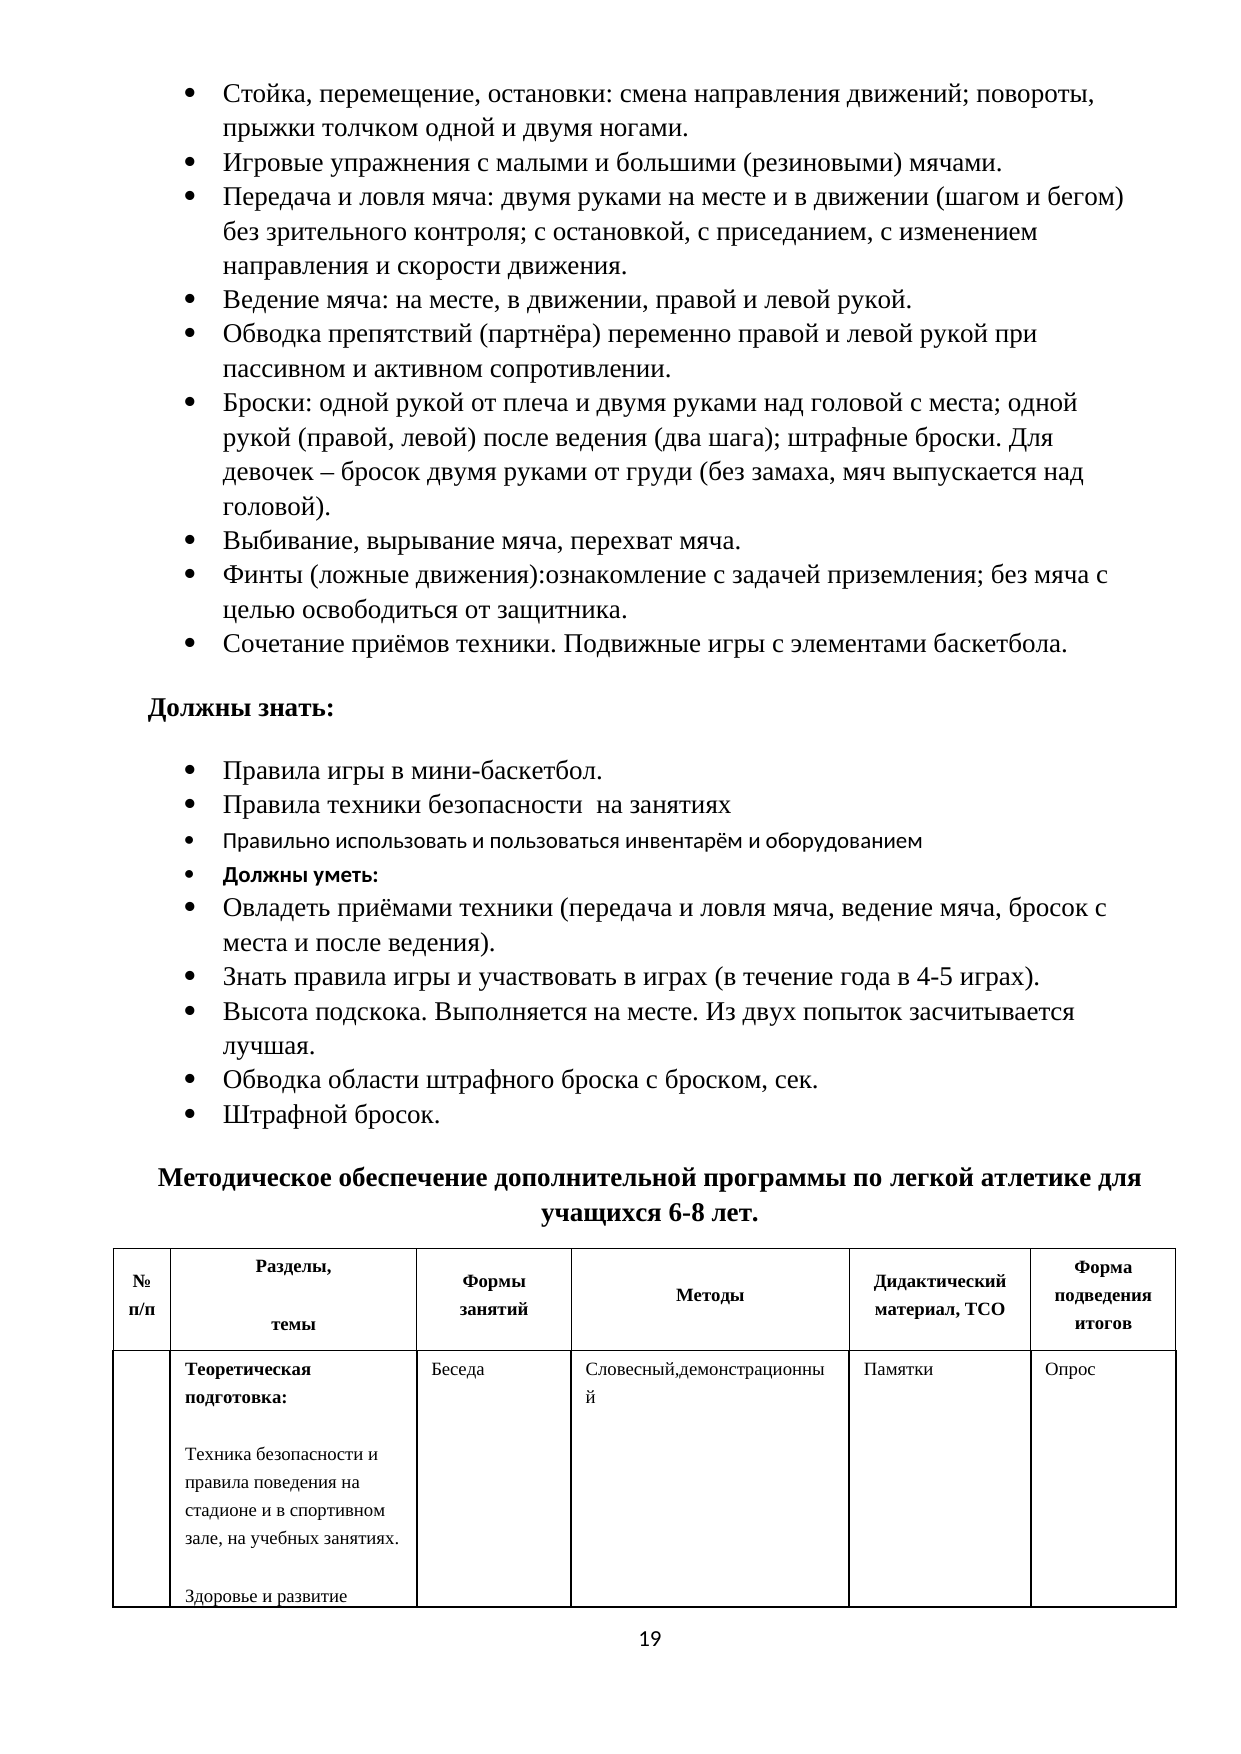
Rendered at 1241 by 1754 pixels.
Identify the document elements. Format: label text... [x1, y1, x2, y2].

list Правила техники безопасности на занятиях [185, 785, 1152, 820]
list Выбивание, вырывание мяча, перехват мяча. [185, 521, 1152, 555]
text Методическое обеспечение дополнительной программы по легкой атлетике для учащихся 6-8 лет. [148, 1158, 1152, 1227]
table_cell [171, 1351, 416, 1606]
list Стойка, перемещение, остановки: смена направления движений; повороты, прыжки толчком одной и двумя ногами. [185, 74, 1152, 143]
list Броски: одной рукой от плеча и двумя руками над головой с места; одной рукой (правой, левой) после ведения (два шага); штрафные броски. Для девочек – бросок двумя руками от груди (без замаха, мяч выпускается над головой). [185, 383, 1152, 521]
table_header № п/п [114, 1249, 170, 1350]
list Обводка препятствий (партнёра) переменно правой и левой рукой при пассивном и активном сопротивлении. [185, 314, 1152, 383]
list Знать правила игры и участвовать в играх (в течение года в 4-5 играх). [185, 957, 1152, 992]
table_header Форма подведения итогов [1031, 1249, 1175, 1350]
table_header Дидактический материал, ТСО [850, 1249, 1030, 1350]
table_header Разделы, темы [171, 1249, 416, 1350]
table_header Формы занятий [417, 1249, 571, 1350]
list Обводка области штрафного броска с броском, сек. [185, 1060, 1152, 1095]
list Передача и ловля мяча: двумя руками на месте и в движении (шагом и бегом) без зрительного контроля; с остановкой, с приседанием, с изменением направления и скорости движения. [185, 177, 1152, 280]
list Правильно использовать и пользоваться инвентарём и оборудованием [185, 820, 1152, 854]
list Ведение мяча: на месте, в движении, правой и левой рукой. [185, 280, 1152, 314]
table_cell Памятки [850, 1351, 1030, 1606]
list Овладеть приёмами техники (передача и ловля мяча, ведение мяча, бросок с места и после ведения). [185, 888, 1152, 957]
list Финты (ложные движения):ознакомление с задачей приземления; без мяча с целью освободиться от защитника. [185, 555, 1152, 624]
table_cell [572, 1351, 848, 1606]
text Должны знать: [148, 687, 1152, 722]
list Правила игры в мини-баскетбол. [185, 751, 1152, 785]
table_cell [114, 1351, 169, 1606]
table_cell Опрос [1032, 1351, 1175, 1606]
table_header Методы [572, 1249, 849, 1350]
table_cell Беседа [418, 1351, 570, 1606]
list Должны уметь: [185, 854, 1152, 888]
list Игровые упражнения с малыми и большими (резиновыми) мячами. [185, 143, 1152, 177]
list Высота подскока. Выполняется на месте. Из двух попыток засчитывается лучшая. [185, 992, 1152, 1060]
list Штрафной бросок. [185, 1095, 1152, 1129]
list Сочетание приёмов техники. Подвижные игры с элементами баскетбола. [185, 624, 1152, 658]
